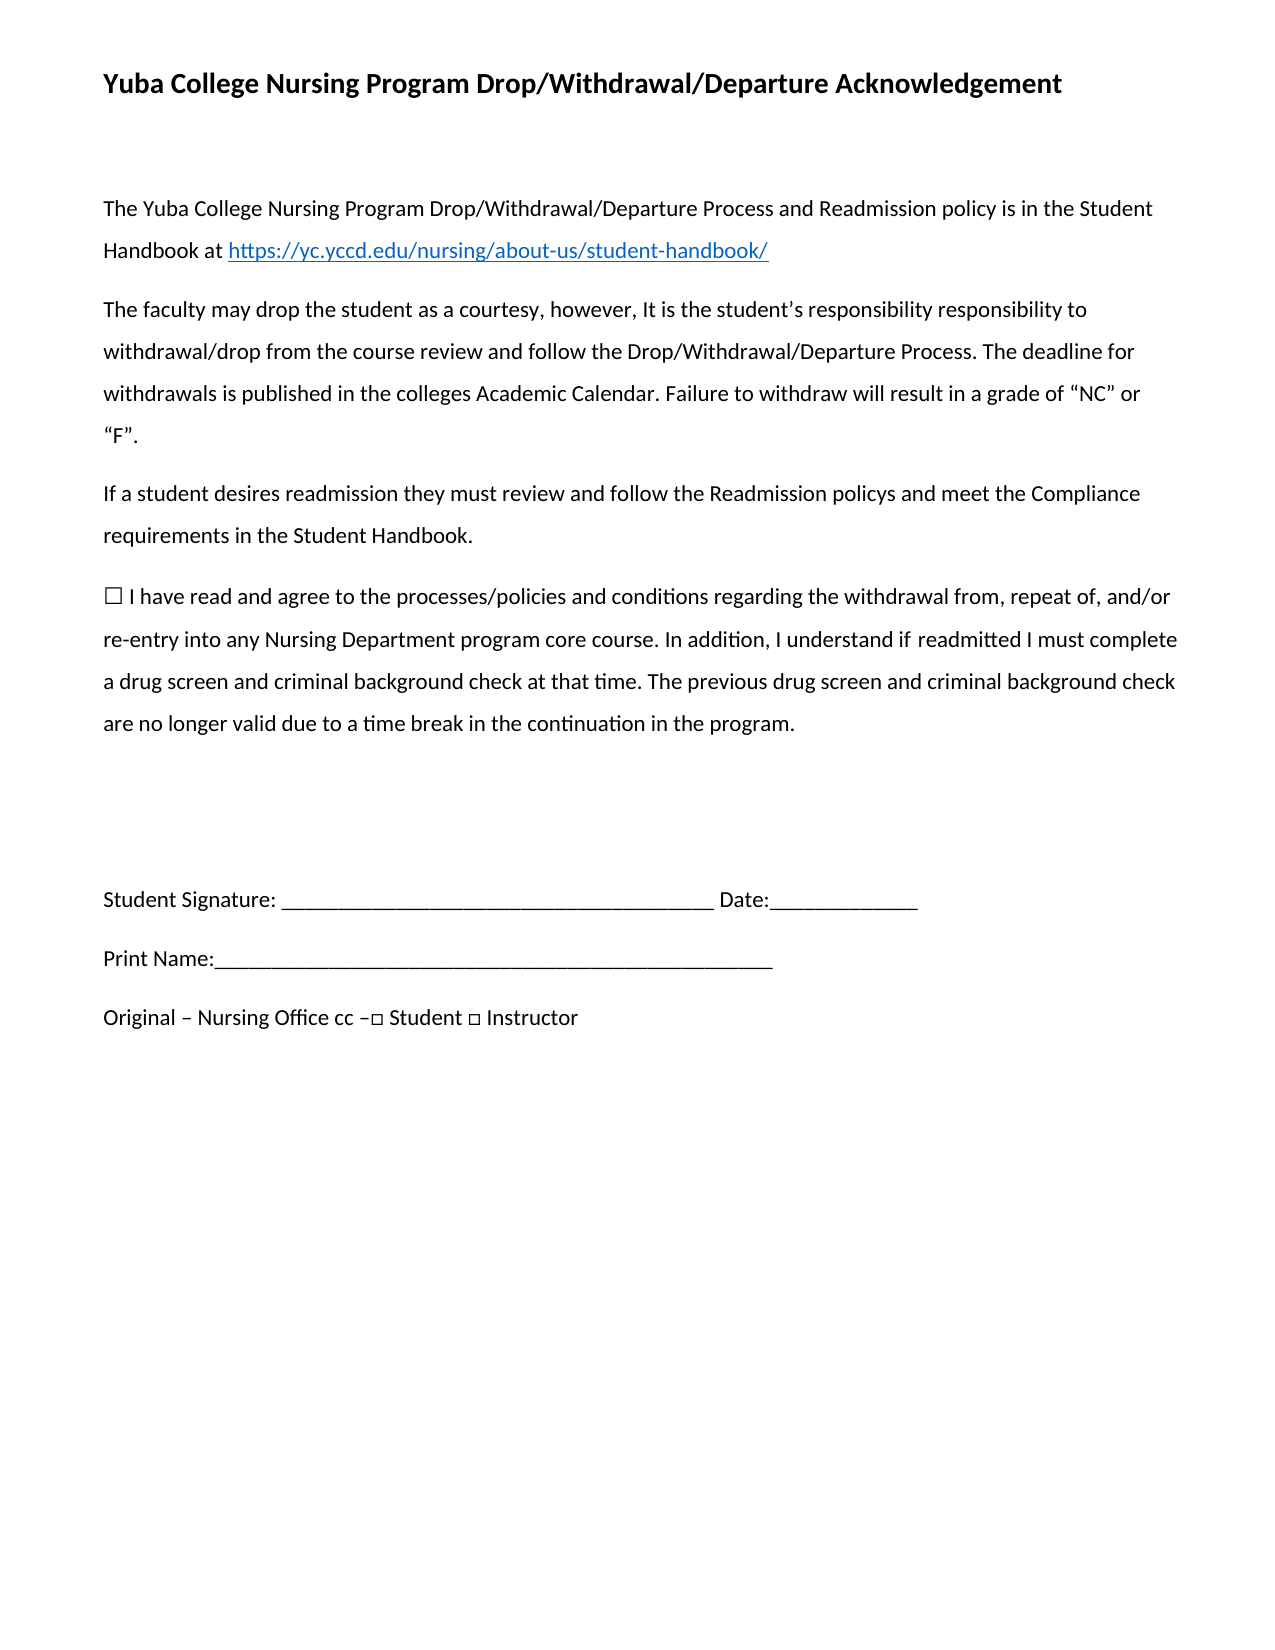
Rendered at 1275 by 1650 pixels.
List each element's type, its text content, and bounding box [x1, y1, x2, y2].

text Original – Nursing Office cc –□ Student □ Instructor [103, 1003, 1181, 1031]
text Student Signature: ______________________________________ Date:_____________ [103, 885, 1181, 913]
text If a student desires readmission they must review and follow the Readmission policys and meet the Compliance requirements in the Student Handbook. [103, 479, 1181, 549]
text The Yuba College Nursing Program Drop/Withdrawal/Departure Process and Readmission policy is in the Student Handbook at https://yc.yccd.edu/nursing/about-us/student-handbook/ [103, 194, 1181, 264]
text The faculty may drop the student as a courtesy, however, It is the student’s responsibility responsibility to withdrawal/drop from the course review and follow the Drop/Withdrawal/Departure Process. The deadline for withdrawals is published in the colleges Academic Calendar. Failure to withdraw will result in a grade of “NC” or “F”. [103, 295, 1181, 449]
text Print Name:_________________________________________________ [103, 944, 1181, 972]
text Yuba College Nursing Program Drop/Withdrawal/Departure Acknowledgement [103, 66, 1181, 101]
text I have read and agree to the processes/policies and conditions regarding the withdrawal from, repeat of, and/or re-entry into any Nursing Department program core course. In addition, I understand if readmitted I must complete a drug screen and criminal background check at that time. The previous drug screen and criminal background check are no longer valid due to a time break in the continuation in the program. [103, 580, 1181, 737]
